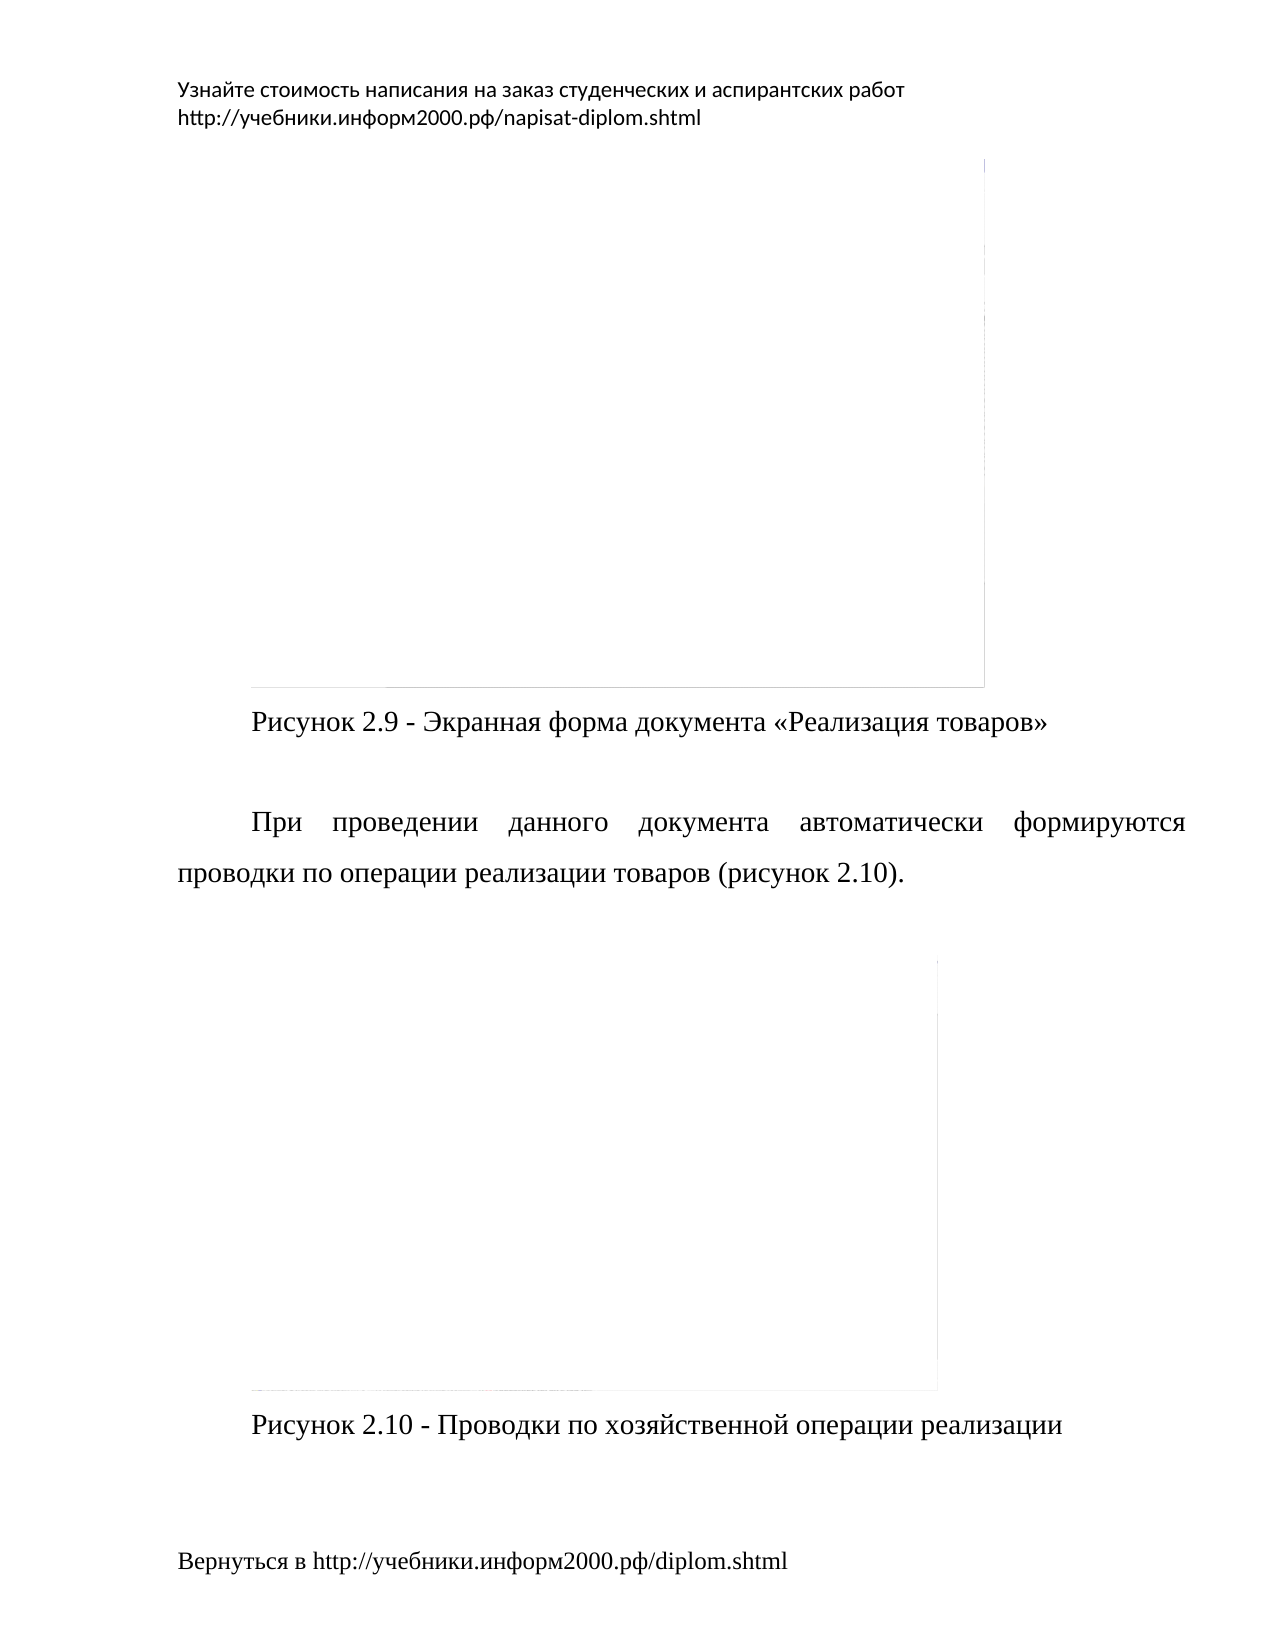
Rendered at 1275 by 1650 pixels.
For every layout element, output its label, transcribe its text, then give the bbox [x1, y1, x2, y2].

text Рисунок 2.10 - Проводки по хозяйственной операции реализации [177, 1407, 1186, 1441]
text Рисунок 2.9 - Экранная форма документа «Реализация товаров» [177, 704, 1186, 737]
text При проведении данного документа автоматически формируются проводки по операции реализации товаров (рисунок 2.10). [177, 804, 1186, 888]
